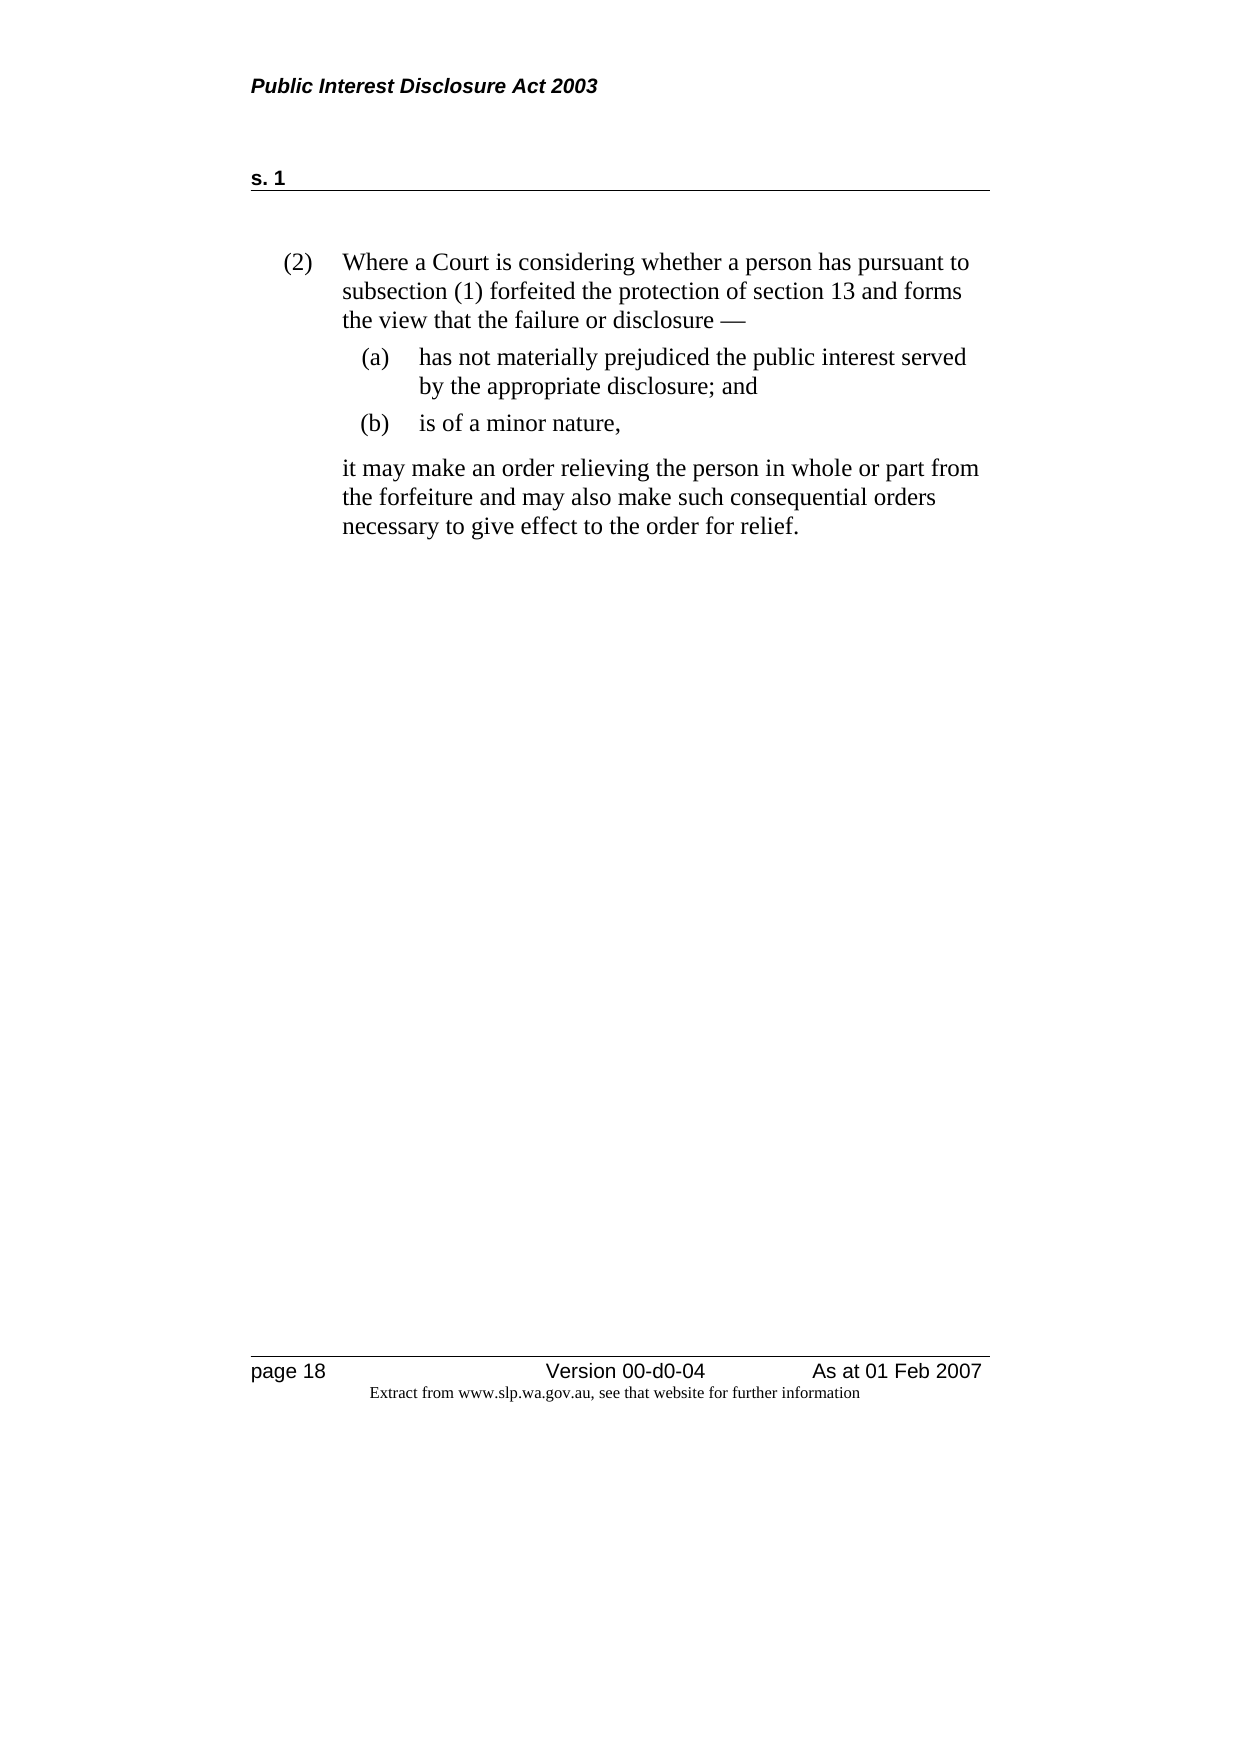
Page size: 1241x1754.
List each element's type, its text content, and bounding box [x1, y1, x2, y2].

text (b) is of a minor nature, [251, 408, 990, 437]
text (2) Where a Court is considering whether a person has pursuant to subsection (1) forfeited the protection of section 13 and forms the view that the failure or disclosure — [251, 247, 990, 334]
text it may make an order relieving the person in whole or part from the forfeiture and may also make such consequential orders necessary to give effect to the order for relief. [251, 453, 990, 539]
text (a) has not materially prejudiced the public interest served by the appropriate disclosure; and [251, 342, 990, 399]
